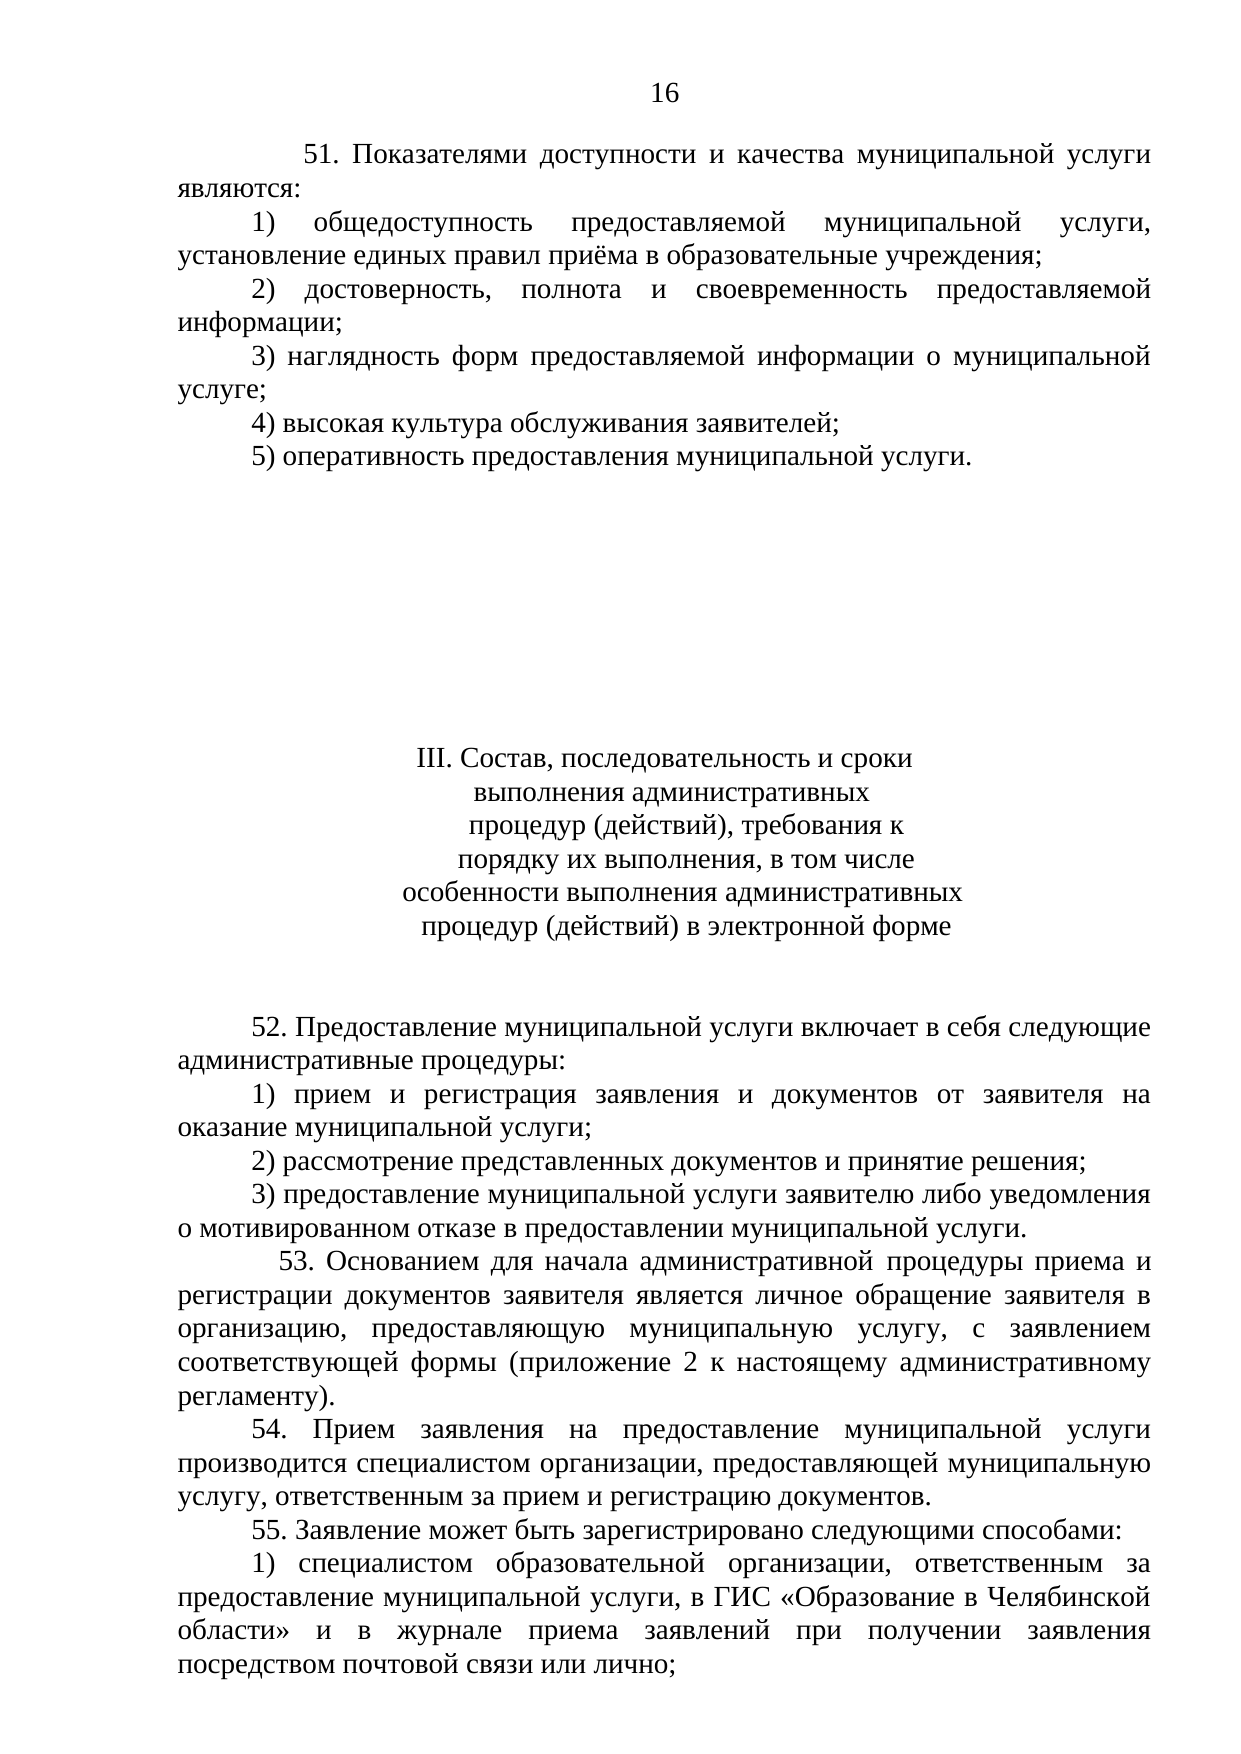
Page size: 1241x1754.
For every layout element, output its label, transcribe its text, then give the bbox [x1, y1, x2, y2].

text 2) достоверность, полнота и своевременность предоставляемой информации; [177, 271, 1152, 338]
text процедур (действий) в электронной форме [177, 908, 1152, 942]
text порядку их выполнения, в том числе [177, 841, 1152, 874]
list 52. Предоставление муниципальной услуги включает в себя следующие административные процедуры: [177, 1009, 1152, 1076]
text выполнения административных [177, 774, 1152, 807]
list 55. Заявление может быть зарегистрировано следующими способами: [177, 1512, 1152, 1545]
text 1) прием и регистрация заявления и документов от заявителя на оказание муниципальной услуги; [177, 1076, 1152, 1143]
text особенности выполнения административных [177, 874, 1152, 908]
text 3) предоставление муниципальной услуги заявителю либо уведомления о мотивированном отказе в предоставлении муниципальной услуги. [177, 1176, 1152, 1243]
text 3) наглядность форм предоставляемой информации о муниципальной услуге; [177, 338, 1152, 405]
text процедур (действий), требования к [177, 807, 1152, 841]
text III. Состав, последовательность и сроки [177, 740, 1152, 774]
text 4) высокая культура обслуживания заявителей; [177, 405, 1152, 438]
list 53. Основанием для начала административной процедуры приема и регистрации документов заявителя является личное обращение заявителя в организацию, предоставляющую муниципальную услугу, с заявлением соответствующей формы (приложение 2 к настоящему административному регламенту). [177, 1243, 1152, 1411]
text 2) рассмотрение представленных документов и принятие решения; [177, 1143, 1152, 1176]
list 51. Показателями доступности и качества муниципальной услуги являются: [177, 137, 1152, 204]
list 54. Прием заявления на предоставление муниципальной услуги производится специалистом организации, предоставляющей муниципальную услугу, ответственным за прием и регистрацию документов. [177, 1411, 1152, 1512]
text 1) специалистом образовательной организации, ответственным за предоставление муниципальной услуги, в ГИС «Образование в Челябинской области» и в журнале приема заявлений при получении заявления посредством почтовой связи или лично; [177, 1545, 1152, 1679]
text 1) общедоступность предоставляемой муниципальной услуги, установление единых правил приёма в образовательные учреждения; [177, 204, 1152, 271]
text 5) оперативность предоставления муниципальной услуги. [177, 438, 1152, 472]
